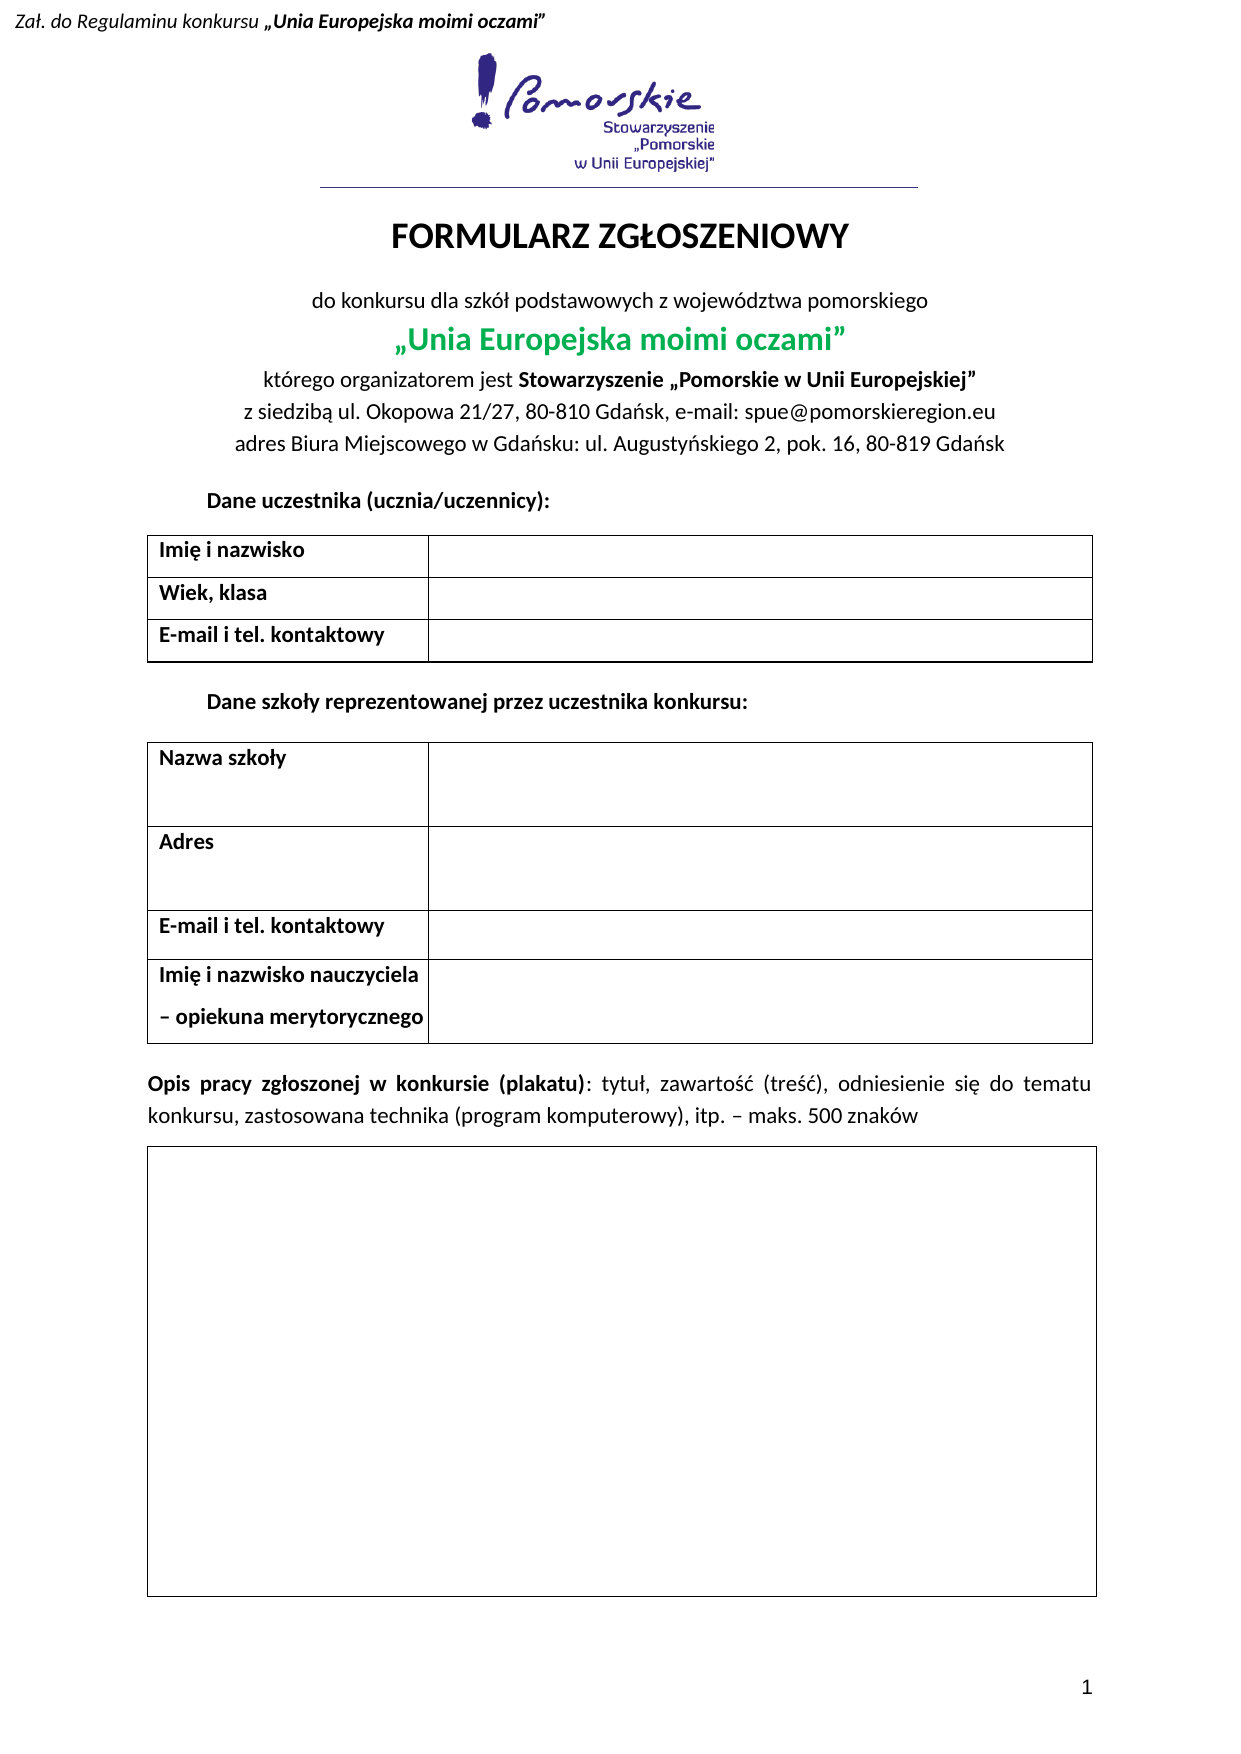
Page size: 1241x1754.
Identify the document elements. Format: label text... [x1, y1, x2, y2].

table_cell [429, 620, 1092, 661]
table_header [148, 1147, 1096, 1596]
text Dane uczestnika (ucznia/uczennicy): [207, 486, 1004, 514]
table_cell Imię i nazwisko nauczyciela – opiekuna merytorycznego [148, 960, 428, 1043]
text Opis pracy zgłoszonej w konkursie (plakatu): tytuł, zawartość (treść), odniesienie się do tematu konkursu, zastosowana technika (program komputerowy), itp. – maks. 500 znaków [148, 1069, 1093, 1129]
text do konkursu dla szkół podstawowych z województwa pomorskiego [148, 286, 1093, 314]
table_cell E-mail i tel. kontaktowy [148, 911, 428, 959]
picture [471, 53, 714, 172]
text którego organizatorem jest Stowarzyszenie „Pomorskie w Unii Europejskiej” [148, 365, 1093, 393]
text FORMULARZ ZGŁOSZENIOWY [148, 212, 1093, 258]
table_cell [429, 578, 1092, 619]
text „Unia Europejska moimi oczami” [148, 318, 1093, 359]
table_cell [429, 827, 1092, 910]
table_cell E-mail i tel. kontaktowy [148, 620, 428, 661]
table_header [429, 536, 1092, 577]
table_cell Wiek, klasa [148, 578, 428, 619]
text z siedzibą ul. Okopowa 21/27, 80-810 Gdańsk, e-mail: spue@pomorskieregion.eu [148, 397, 1093, 425]
table_header Imię i nazwisko [148, 536, 428, 577]
table_cell [429, 960, 1092, 1043]
text Dane szkoły reprezentowanej przez uczestnika konkursu: [207, 687, 1004, 715]
text adres Biura Miejscowego w Gdańsku: ul. Augustyńskiego 2, pok. 16, 80-819 Gdańsk [148, 429, 1093, 457]
table_header Nazwa szkoły [148, 743, 428, 826]
table_cell Adres [148, 827, 428, 910]
table_cell [429, 911, 1092, 959]
table_header [429, 743, 1092, 826]
